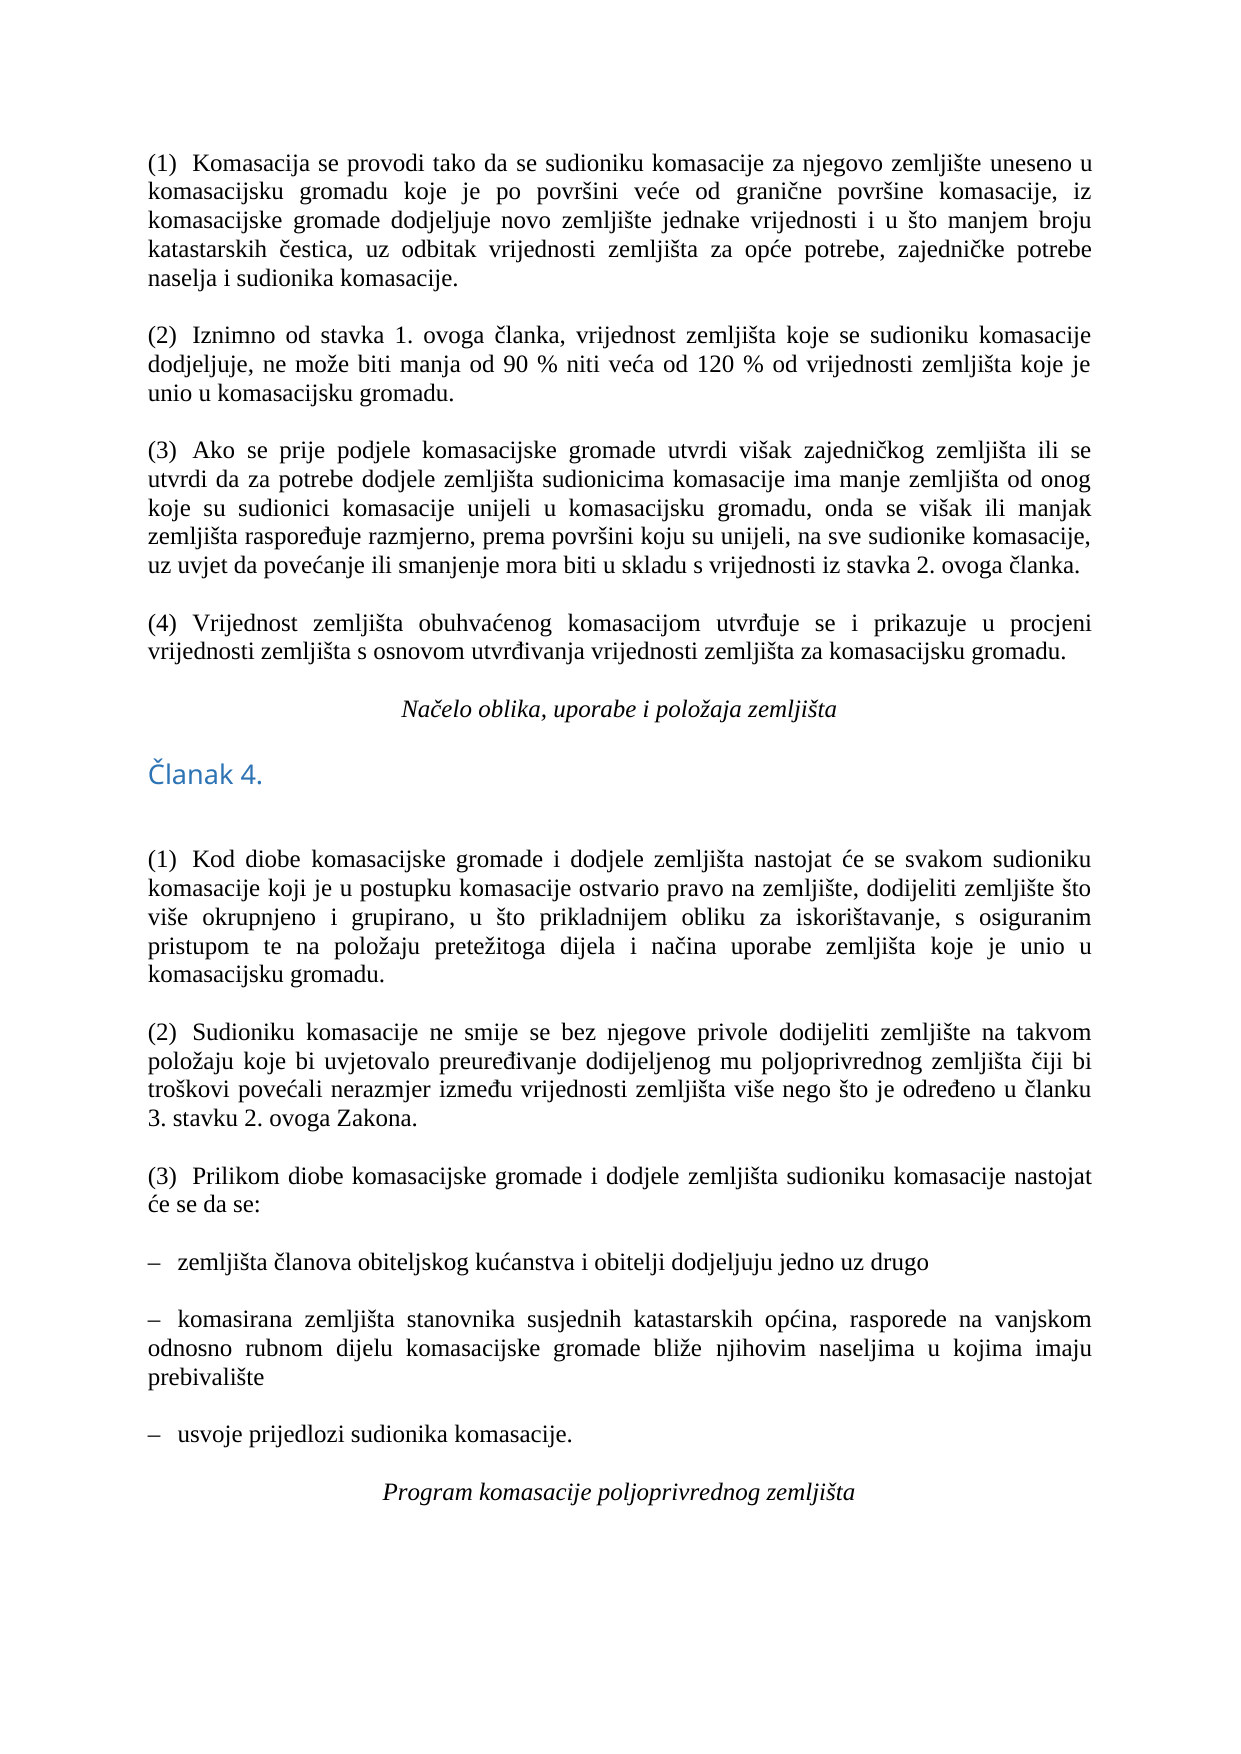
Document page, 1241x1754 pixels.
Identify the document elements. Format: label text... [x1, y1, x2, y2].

text Načelo oblika, uporabe i položaja zemljišta [148, 694, 1093, 723]
text Program komasacije poljoprivrednog zemljišta [148, 1477, 1093, 1506]
list usvoje prijedlozi sudionika komasacije. [148, 1419, 1093, 1448]
list Komasacija se provodi tako da se sudioniku komasacije za njegovo zemljište uneseno u komasacijsku gromadu koje je po površini veće od granične površine komasacije, iz komasacijske gromade dodjeljuje novo zemljište jednake vrijednosti i u što manjem broju katastarskih čestica, uz odbitak vrijednosti zemljišta za opće potrebe, zajedničke potrebe naselja i sudionika komasacije. [148, 148, 1093, 291]
list Kod diobe komasacijske gromade i dodjele zemljišta nastojat će se svakom sudioniku komasacije koji je u postupku komasacije ostvario pravo na zemljište, dodijeliti zemljište što više okrupnjeno i grupirano, u što prikladnijem obliku za iskorištavanje, s osiguranim pristupom te na položaju pretežitoga dijela i načina uporabe zemljišta koje je unio u komasacijsku gromadu. [148, 844, 1093, 988]
list Sudioniku komasacije ne smije se bez njegove privole dodijeliti zemljište na takvom položaju koje bi uvjetovalo preuređivanje dodijeljenog mu poljoprivrednog zemljišta čiji bi troškovi povećali nerazmjer između vrijednosti zemljišta više nego što je određeno u članku 3. stavku 2. ovoga Zakona. [148, 1017, 1093, 1132]
list Ako se prije podjele komasacijske gromade utvrdi višak zajedničkog zemljišta ili se utvrdi da za potrebe dodjele zemljišta sudionicima komasacije ima manje zemljišta od onog koje su sudionici komasacije unijeli u komasacijsku gromadu, onda se višak ili manjak zemljišta raspoređuje razmjerno, prema površini koju su unijeli, na sve sudionike komasacije, uz uvjet da povećanje ili smanjenje mora biti u skladu s vrijednosti iz stavka 2. ovoga članka. [148, 435, 1093, 579]
list komasirana zemljišta stanovnika susjednih katastarskih općina, rasporede na vanjskom odnosno rubnom dijelu komasacijske gromade bliže njihovim naseljima u kojima imaju prebivalište [148, 1304, 1093, 1391]
list zemljišta članova obiteljskog kućanstva i obitelji dodjeljuju jedno uz drugo [148, 1247, 1093, 1276]
list Vrijednost zemljišta obuhvaćenog komasacijom utvrđuje se i prikazuje u procjeni vrijednosti zemljišta s osnovom utvrđivanja vrijednosti zemljišta za komasacijsku gromadu. [148, 608, 1093, 665]
list Prilikom diobe komasacijske gromade i dodjele zemljišta sudioniku komasacije nastojat će se da se: [148, 1161, 1093, 1218]
subtitle Članak 4. [148, 756, 1093, 792]
list Iznimno od stavka 1. ovoga članka, vrijednost zemljišta koje se sudioniku komasacije dodjeljuje, ne može biti manja od 90 % niti veća od 120 % od vrijednosti zemljišta koje je unio u komasacijsku gromadu. [148, 320, 1093, 406]
